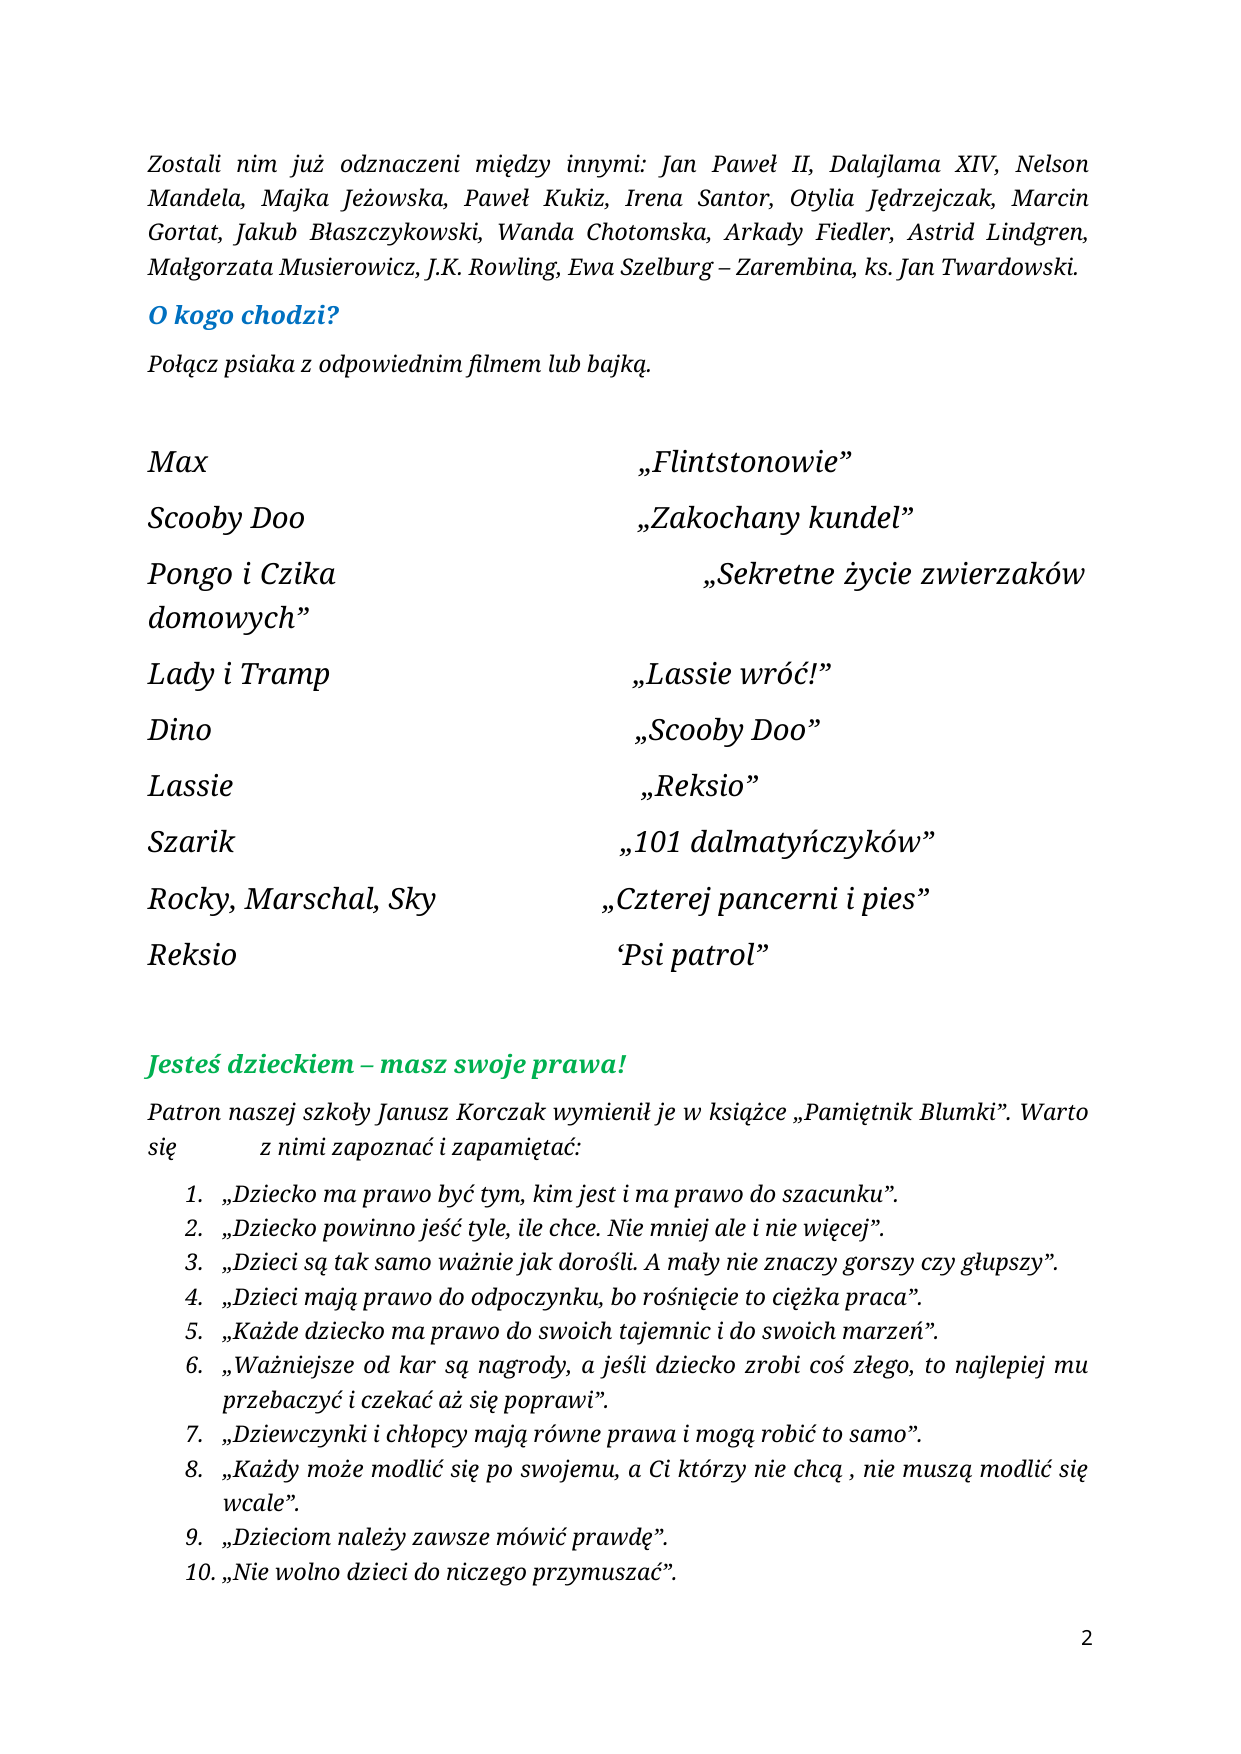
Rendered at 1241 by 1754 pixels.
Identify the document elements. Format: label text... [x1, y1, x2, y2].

text Rocky, Marschal, Sky „Czterej pancerni i pies” [148, 878, 1093, 918]
text Reksio ‘Psi patrol” [148, 934, 1093, 974]
text Jesteś dzieckiem – masz swoje prawa! [148, 1046, 1093, 1080]
list „Dziecko powinno jeść tyle, ile chce. Nie mniej ale i nie więcej”. [185, 1212, 1093, 1243]
text Szarik „101 dalmatyńczyków” [148, 822, 1093, 861]
list „Dzieciom należy zawsze mówić prawdę”. [185, 1521, 1093, 1552]
text Połącz psiaka z odpowiednim filmem lub bajką. [148, 347, 1093, 379]
list „Dziecko ma prawo być tym, kim jest i ma prawo do szacunku”. [185, 1177, 1093, 1209]
text Pongo i Czika „Sekretne życie zwierzaków domowych” [148, 553, 1093, 637]
text Zostali nim już odznaczeni między innymi: Jan Paweł II, Dalajlama XIV, Nelson Mandela, Majka Jeżowska, Paweł Kukiz, Irena Santor, Otylia Jędrzejczak, Marcin Gortat, Jakub Błaszczykowski, Wanda Chotomska, Arkady Fiedler, Astrid Lindgren, Małgorzata Musierowicz, J.K. Rowling, Ewa Szelburg – Zarembina, ks. Jan Twardowski. [148, 148, 1093, 282]
list „Ważniejsze od kar są nagrody, a jeśli dziecko zrobi coś złego, to najlepiej mu przebaczyć i czekać aż się poprawi”. [185, 1349, 1093, 1415]
list „Nie wolno dzieci do niczego przymuszać”. [185, 1556, 1093, 1587]
list „Dzieci są tak samo ważnie jak dorośli. A mały nie znaczy gorszy czy głupszy”. [185, 1246, 1093, 1277]
list „Dzieci mają prawo do odpoczynku, bo rośnięcie to ciężka praca”. [185, 1281, 1093, 1312]
text Scooby Doo „Zakochany kundel” [148, 497, 1093, 537]
list „Każdy może modlić się po swojemu, a Ci którzy nie chcą , nie muszą modlić się wcale”. [185, 1452, 1093, 1518]
text Max „Flintstonowie” [148, 441, 1093, 481]
text O kogo chodzi? [148, 298, 1093, 332]
text Lady i Tramp „Lassie wróć!” [148, 653, 1093, 693]
text Patron naszej szkoły Janusz Korczak wymienił je w książce „Pamiętnik Blumki”. Warto się z nimi zapoznać i zapamiętać: [148, 1096, 1093, 1162]
text Dino „Scooby Doo” [148, 709, 1093, 749]
list „Każde dziecko ma prawo do swoich tajemnic i do swoich marzeń”. [185, 1315, 1093, 1346]
list „Dziewczynki i chłopcy mają równe prawa i mogą robić to samo”. [185, 1418, 1093, 1449]
text Lassie „Reksio” [148, 766, 1093, 805]
